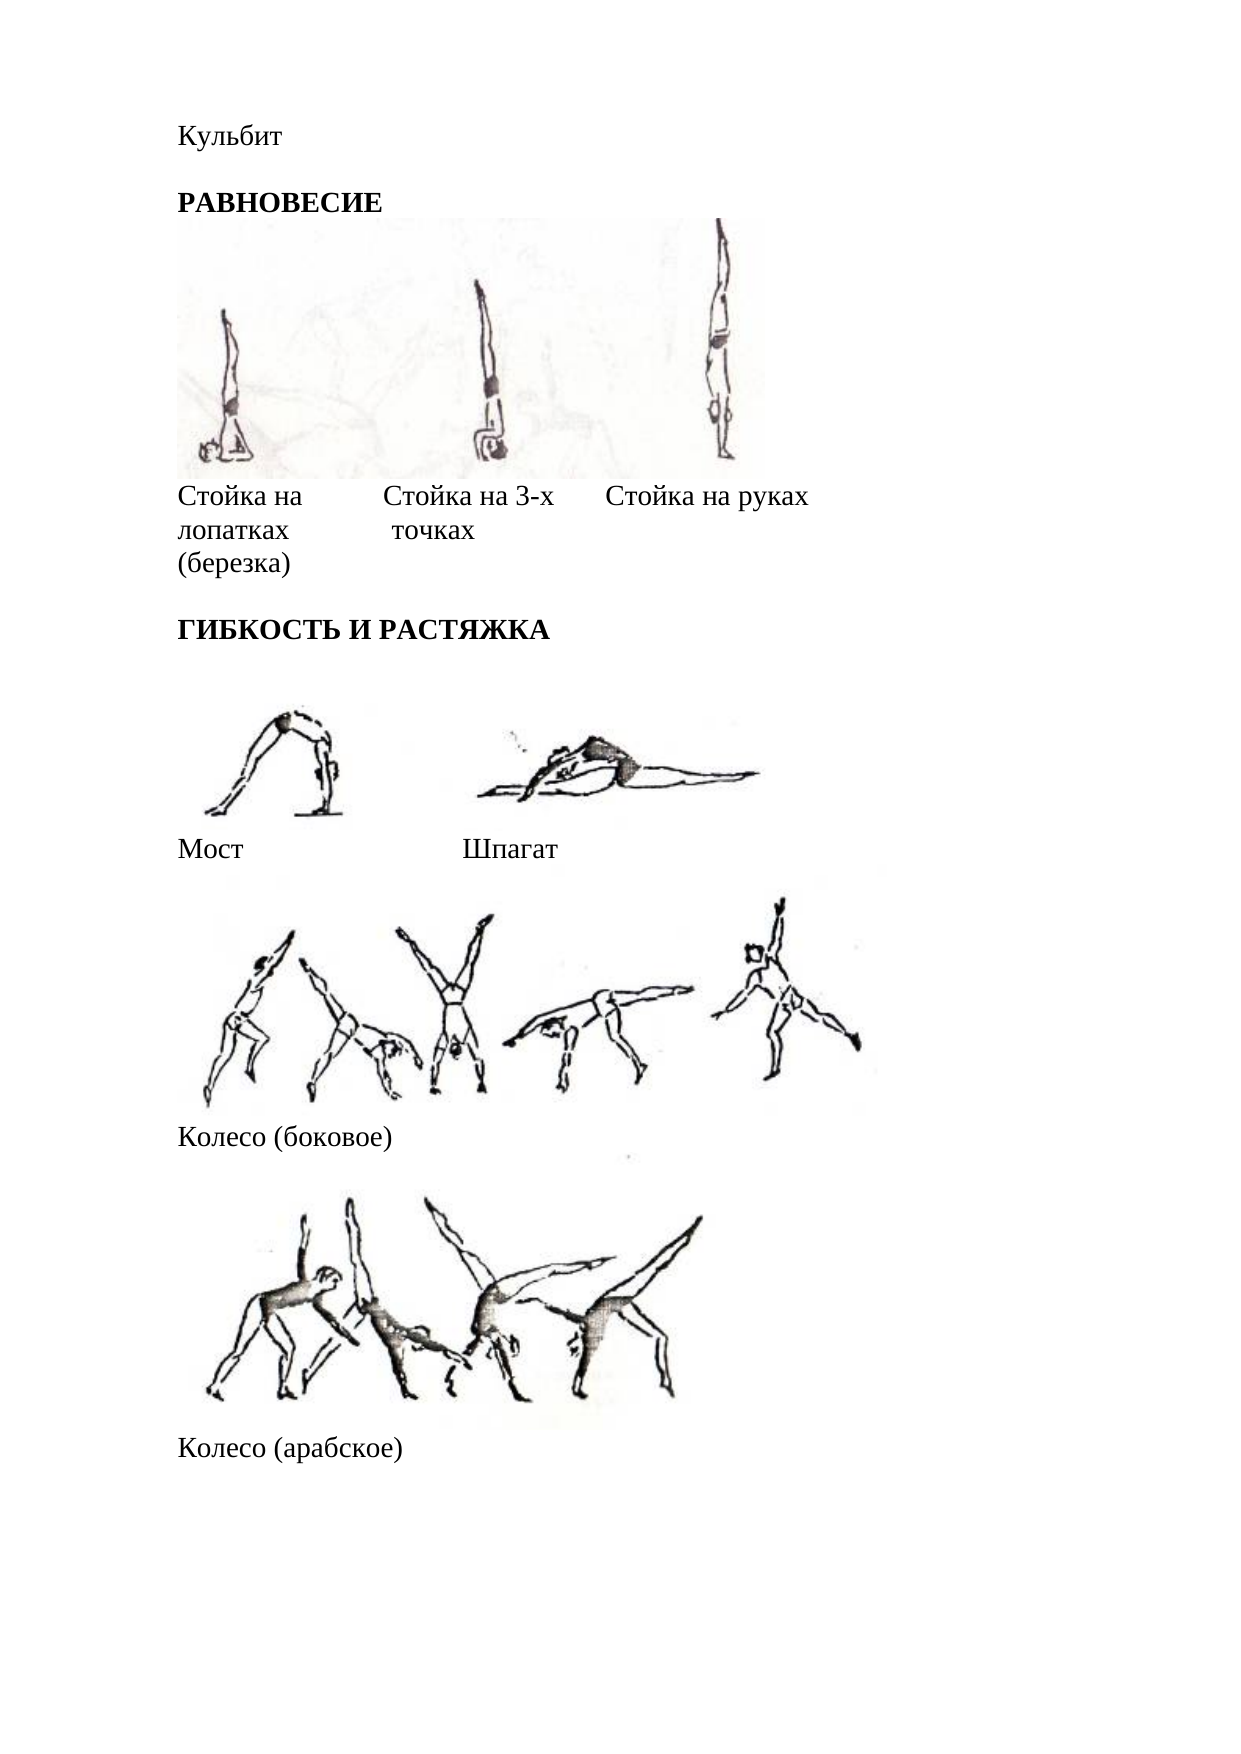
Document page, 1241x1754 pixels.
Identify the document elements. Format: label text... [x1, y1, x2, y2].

text Мост Шпагат [177, 831, 1152, 865]
text РАВНОВЕСИЕ [177, 185, 1152, 219]
text Колесо (боковое) [177, 1119, 1152, 1153]
text Кульбит [177, 118, 1152, 152]
picture [177, 1152, 736, 1430]
picture [177, 218, 765, 479]
text Колесо (арабское) [177, 1430, 1152, 1463]
text лопатках точках [177, 512, 1152, 545]
text (березка) [177, 545, 1152, 579]
picture [177, 864, 887, 1120]
picture [177, 679, 786, 831]
text ГИБКОСТЬ И РАСТЯЖКА [177, 612, 1152, 646]
text Стойка на Стойка на 3-х Стойка на руках [177, 478, 1152, 512]
